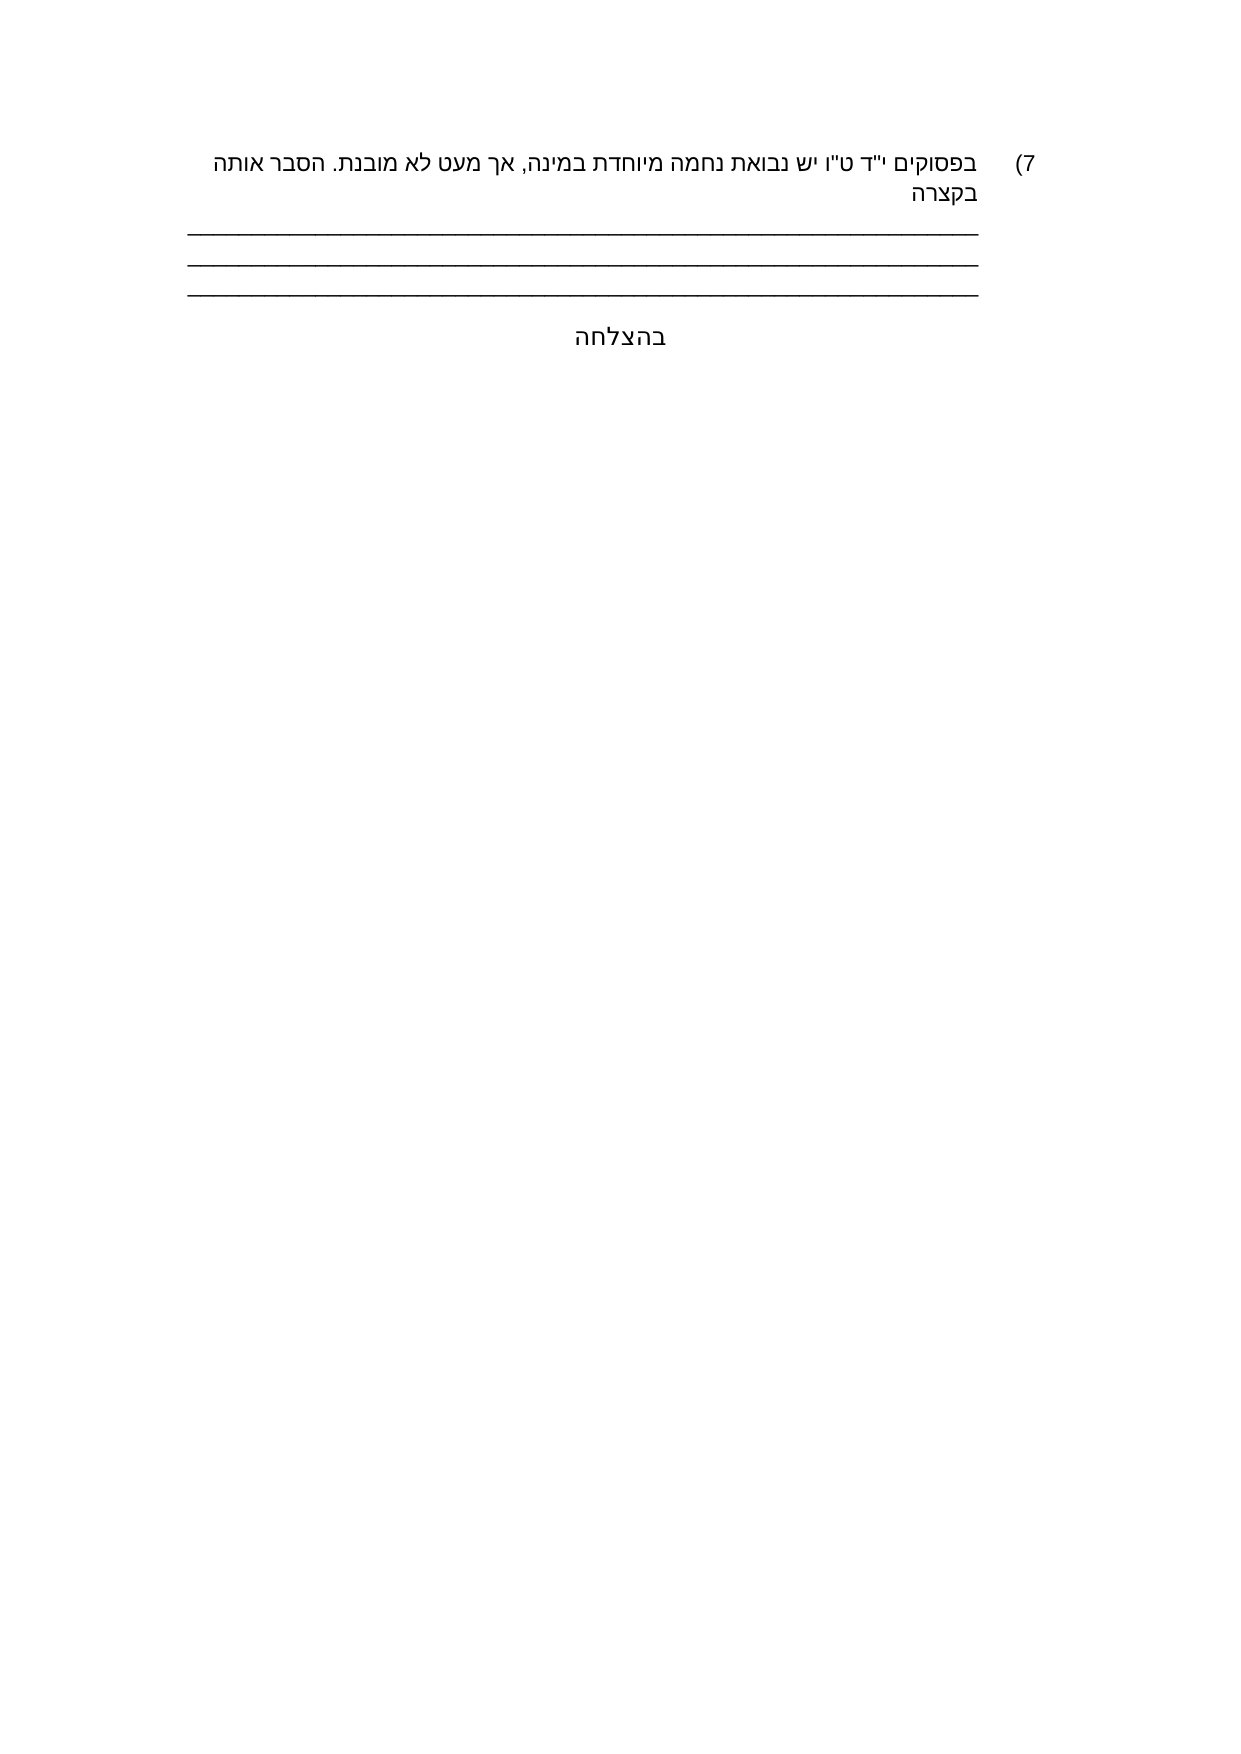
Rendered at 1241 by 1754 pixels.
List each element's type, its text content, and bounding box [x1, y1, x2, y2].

text בהצלחה [187, 322, 1053, 351]
list בפסוקים י"ד ט"ו יש נבואת נחמה מיוחדת במינה, אך מעט לא מובנת. הסבר אותה בקצרה __________________________________________________________________________________________________________________________________________________________________________________________ [187, 150, 1015, 297]
